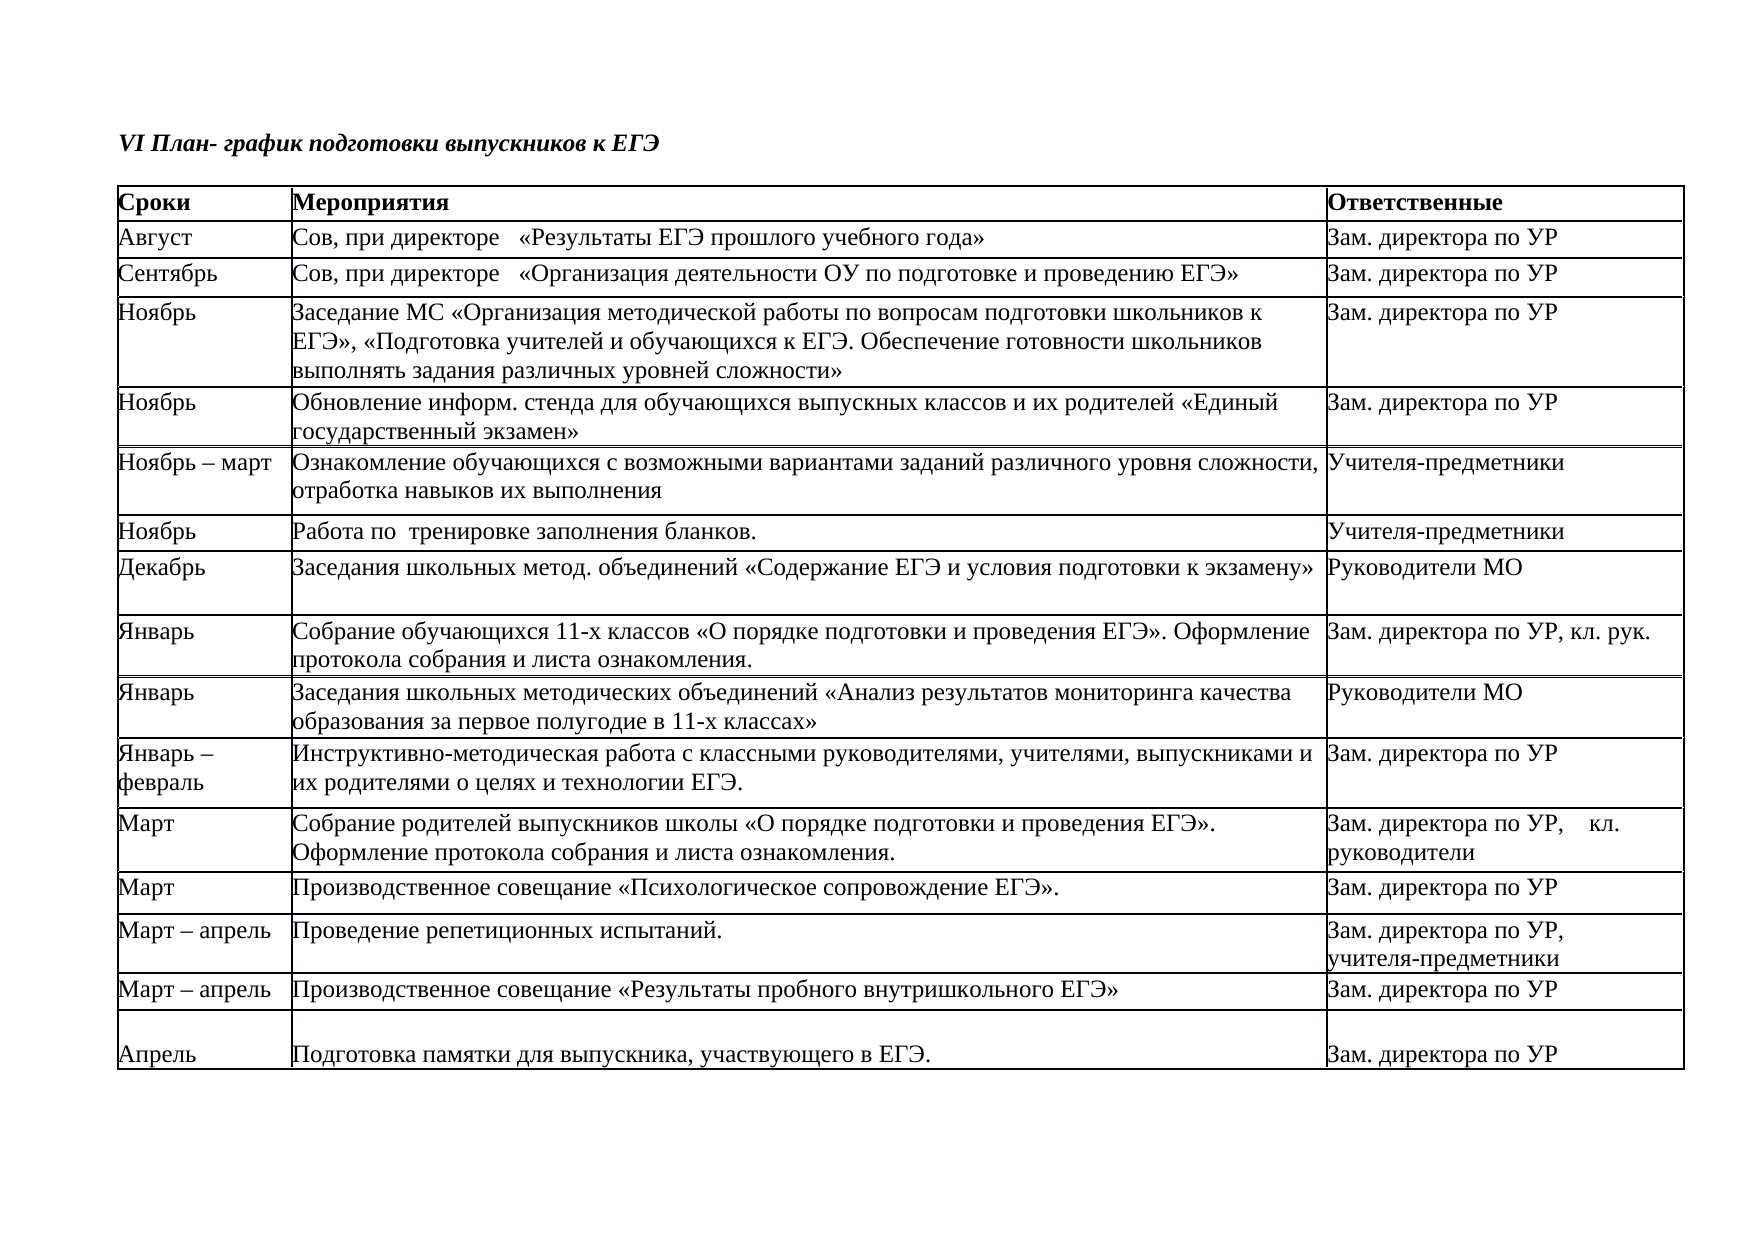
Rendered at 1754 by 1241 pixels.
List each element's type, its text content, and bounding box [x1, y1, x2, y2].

table_cell Зам. директора по УР [1328, 296, 1683, 386]
table_cell Инструктивно-методическая работа с классными руководителями, учителями, выпускниками и их родителями о целях и технологии ЕГЭ. [293, 739, 1326, 806]
table_cell Производственное совещание «Психологическое сопровождение ЕГЭ». [293, 873, 1326, 913]
table_header Сроки [119, 187, 291, 220]
table_cell Работа по тренировке заполнения бланков. [293, 516, 1326, 550]
table_cell Собрание обучающихся 11-х классов «О порядке подготовки и проведения ЕГЭ». Оформление протокола собрания и листа ознакомления. [293, 616, 1326, 675]
table_cell Зам. директора по УР [1328, 871, 1683, 913]
table_cell Зам. директора по УР [1328, 972, 1683, 1009]
table_cell Январь [119, 678, 291, 737]
table_cell Сентябрь [119, 259, 291, 296]
table_cell Декабрь [119, 552, 291, 614]
table_cell Зам. директора по УР, учителя-предметники [1328, 913, 1683, 972]
table_cell Март – апрель [119, 974, 291, 1009]
table_cell Сов, при директоре «Организация деятельности ОУ по подготовке и проведению ЕГЭ» [293, 259, 1326, 296]
table_cell Заседание МС «Организация методической работы по вопросам подготовки школьников к ЕГЭ», «Подготовка учителей и обучающихся к ЕГЭ. Обеспечение готовности школьников выполнять задания различных уровней сложности» [293, 298, 1326, 386]
table_cell Ноябрь [119, 388, 291, 445]
table_cell Заседания школьных метод. объединений «Содержание ЕГЭ и условия подготовки к экзамену» [293, 552, 1326, 614]
table_cell Собрание родителей выпускников школы «О порядке подготовки и проведения ЕГЭ». Оформление протокола собрания и листа ознакомления. [293, 809, 1326, 871]
table_cell Заседания школьных методических объединений «Анализ результатов мониторинга качества образования за первое полугодие в 11-х классах» [293, 678, 1326, 737]
table_cell Обновление информ. стенда для обучающихся выпускных классов и их родителей «Единый государственный экзамен» [293, 388, 1326, 445]
table_cell Производственное совещание «Результаты пробного внутришкольного ЕГЭ» [293, 974, 1326, 1009]
table_cell Зам. директора по УР, кл. руководители [1328, 806, 1683, 871]
table_cell Подготовка памятки для выпускника, участвующего в ЕГЭ. [292, 1011, 1327, 1068]
table_cell Август [119, 222, 291, 257]
table_cell Зам. директора по УР [1328, 386, 1683, 445]
table_cell Март – апрель [119, 915, 291, 972]
table_cell Зам. директора по УР [1327, 1009, 1683, 1068]
table_cell Январь – февраль [119, 739, 291, 806]
table_cell Учителя-предметники [1328, 445, 1683, 514]
table_cell Зам. директора по УР, кл. рук. [1328, 614, 1683, 675]
text VI План- график подготовки выпускников к ЕГЭ [118, 128, 1683, 157]
table_header Мероприятия [293, 187, 1326, 220]
table_cell Ноябрь – март [119, 448, 291, 514]
table_cell Ноябрь [119, 298, 291, 386]
table_cell Руководители МО [1328, 550, 1683, 614]
table_cell Зам. директора по УР [1328, 220, 1683, 257]
table_cell Зам. директора по УР [1328, 737, 1683, 806]
table_cell Март [119, 873, 291, 913]
table_cell Зам. директора по УР [1328, 257, 1683, 296]
table_cell Учителя-предметники [1328, 514, 1683, 550]
table_cell Апрель [119, 1011, 292, 1068]
table_cell Руководители МО [1328, 675, 1683, 737]
table_cell Проведение репетиционных испытаний. [293, 915, 1326, 972]
table_cell Сов, при директоре «Результаты ЕГЭ прошлого учебного года» [293, 222, 1326, 257]
table_cell Ноябрь [119, 516, 291, 550]
table_cell Март [119, 809, 291, 871]
table_header Ответственные [1328, 187, 1683, 220]
table_cell Январь [119, 616, 291, 675]
table_cell Ознакомление обучающихся с возможными вариантами заданий различного уровня сложности, отработка навыков их выполнения [293, 448, 1326, 514]
